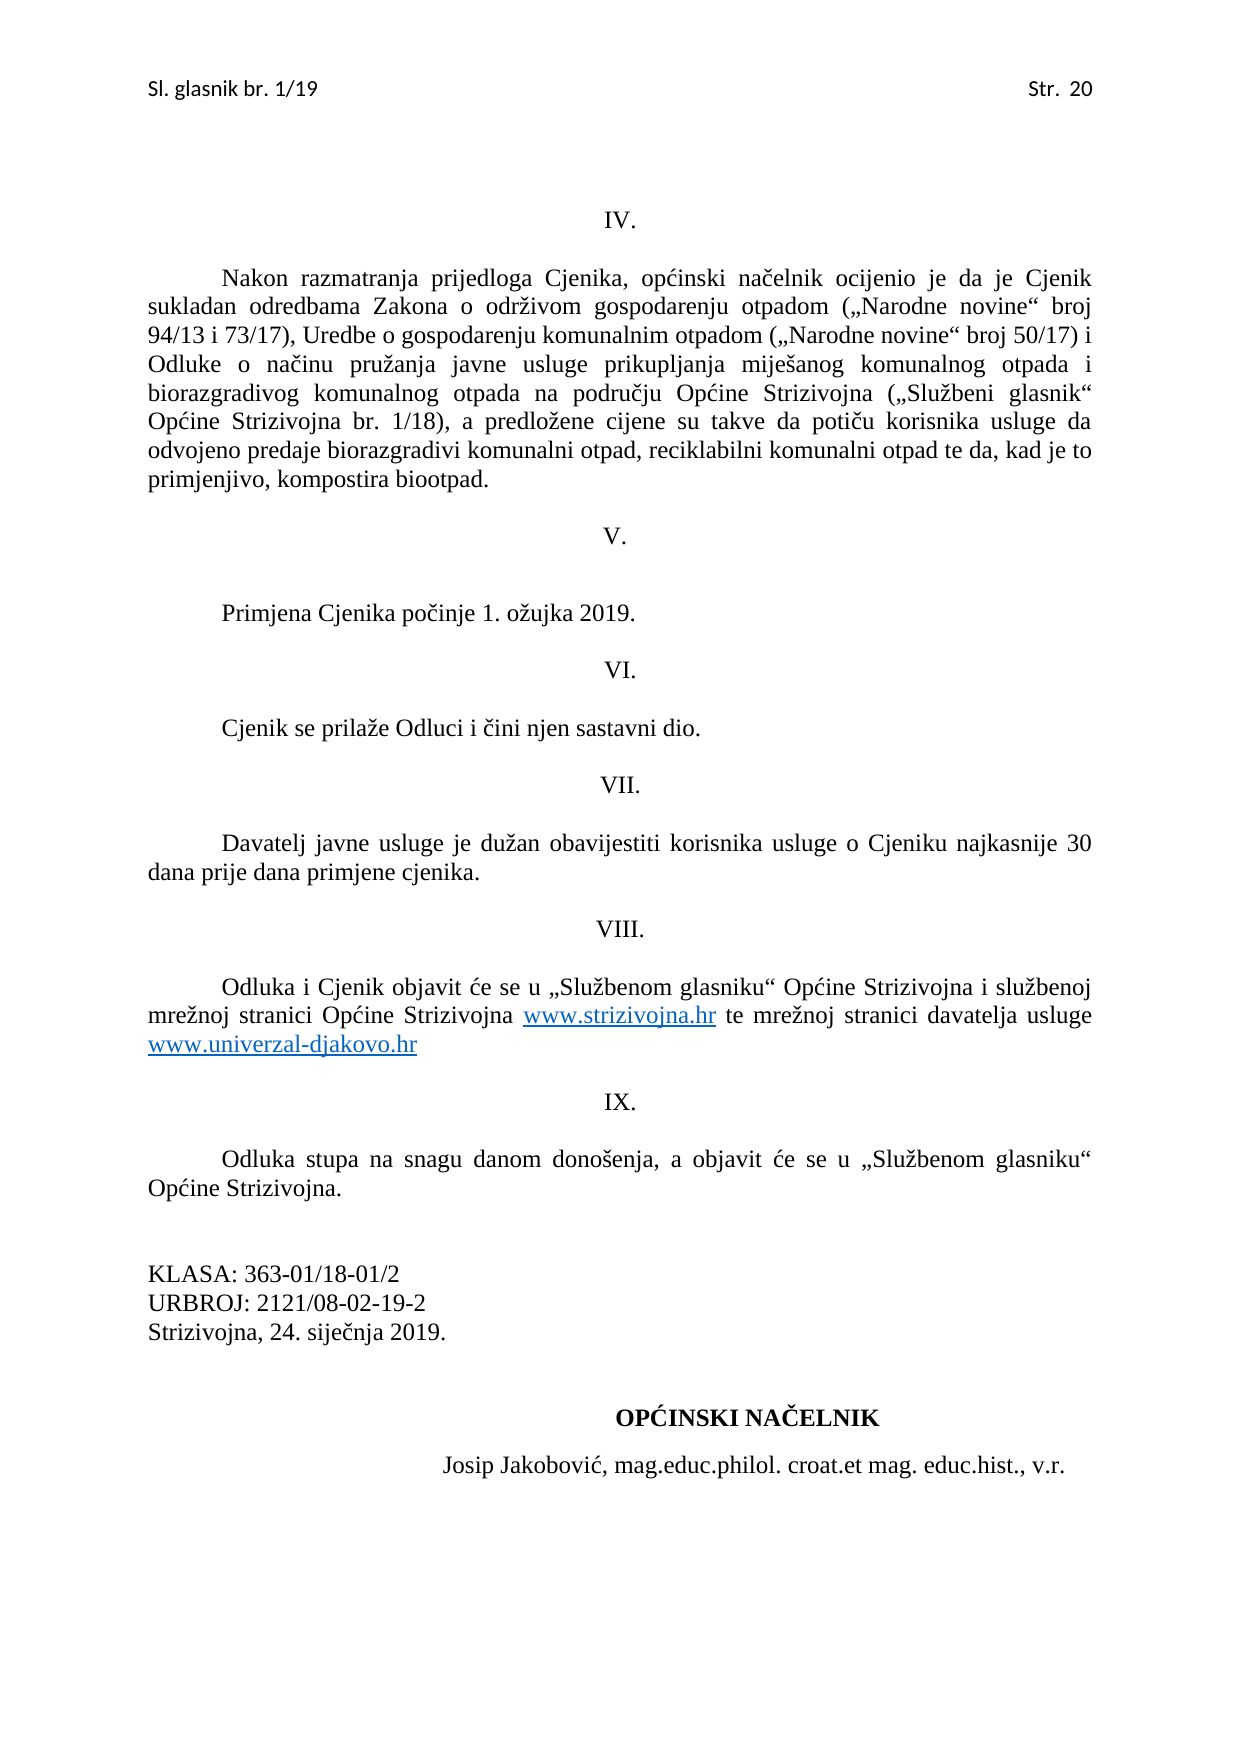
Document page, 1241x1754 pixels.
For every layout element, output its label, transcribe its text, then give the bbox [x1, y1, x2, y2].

text V. [148, 521, 1093, 550]
text URBROJ: 2121/08-02-19-2 [148, 1288, 1093, 1317]
text VI. [148, 655, 1093, 684]
text VIII. [148, 914, 1093, 943]
text KLASA: 363-01/18-01/2 [148, 1259, 1093, 1288]
text Josip Jakobović, mag.educ.philol. croat.et mag. educ.hist., v.r. [148, 1451, 1093, 1479]
text Odluka i Cjenik objavit će se u „Službenom glasniku“ Općine Strizivojna i službenoj mrežnoj stranici Općine Strizivojna www.strizivojna.hr te mrežnoj stranici davatelja usluge www.univerzal-djakovo.hr [148, 972, 1093, 1058]
text OPĆINSKI NAČELNIK [148, 1403, 1093, 1432]
text IV. [148, 205, 1093, 234]
text Strizivojna, 24. siječnja 2019. [148, 1317, 1093, 1345]
text IX. [148, 1087, 1093, 1115]
text Primjena Cjenika počinje 1. ožujka 2019. [148, 598, 1093, 627]
text Cjenik se prilaže Odluci i čini njen sastavni dio. [148, 713, 1093, 742]
text VII. [148, 770, 1093, 799]
text Nakon razmatranja prijedloga Cjenika, općinski načelnik ocijenio je da je Cjenik sukladan odredbama Zakona o održivom gospodarenju otpadom („Narodne novine“ broj 94/13 i 73/17), Uredbe o gospodarenju komunalnim otpadom („Narodne novine“ broj 50/17) i Odluke o načinu pružanja javne usluge prikupljanja miješanog komunalnog otpada i biorazgradivog komunalnog otpada na području Općine Strizivojna („Službeni glasnik“ Općine Strizivojna br. 1/18), a predložene cijene su takve da potiču korisnika usluge da odvojeno predaje biorazgradivi komunalni otpad, reciklabilni komunalni otpad te da, kad je to primjenjivo, kompostira biootpad. [148, 263, 1093, 493]
text Odluka stupa na snagu danom donošenja, a objavit će se u „Službenom glasniku“ Općine Strizivojna. [148, 1144, 1093, 1202]
text Davatelj javne usluge je dužan obavijestiti korisnika usluge o Cjeniku najkasnije 30 dana prije dana primjene cjenika. [148, 828, 1093, 885]
